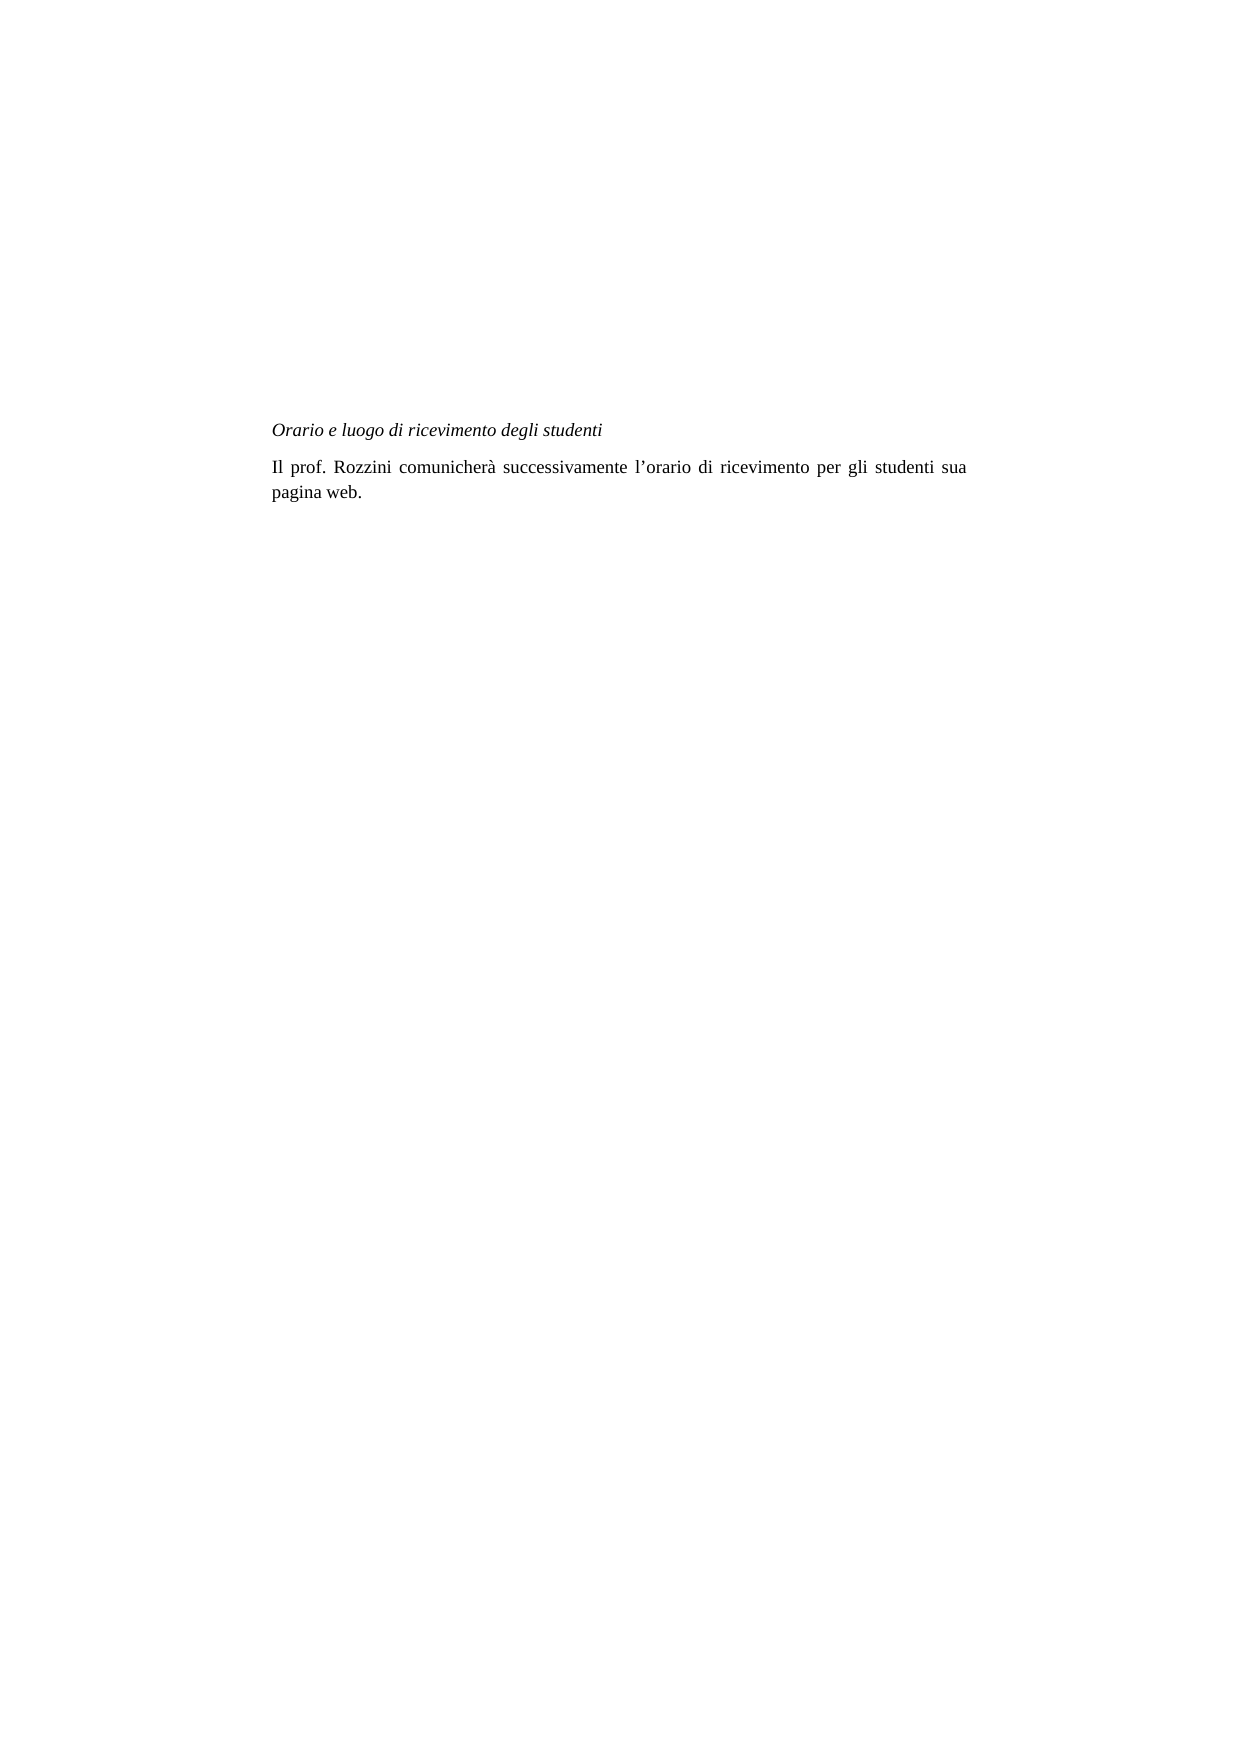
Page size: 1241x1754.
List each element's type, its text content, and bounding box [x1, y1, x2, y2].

text Orario e luogo di ricevimento degli studenti [272, 416, 968, 441]
text Il prof. Rozzini comunicherà successivamente l’orario di ricevimento per gli studenti sua pagina web. [272, 454, 968, 504]
